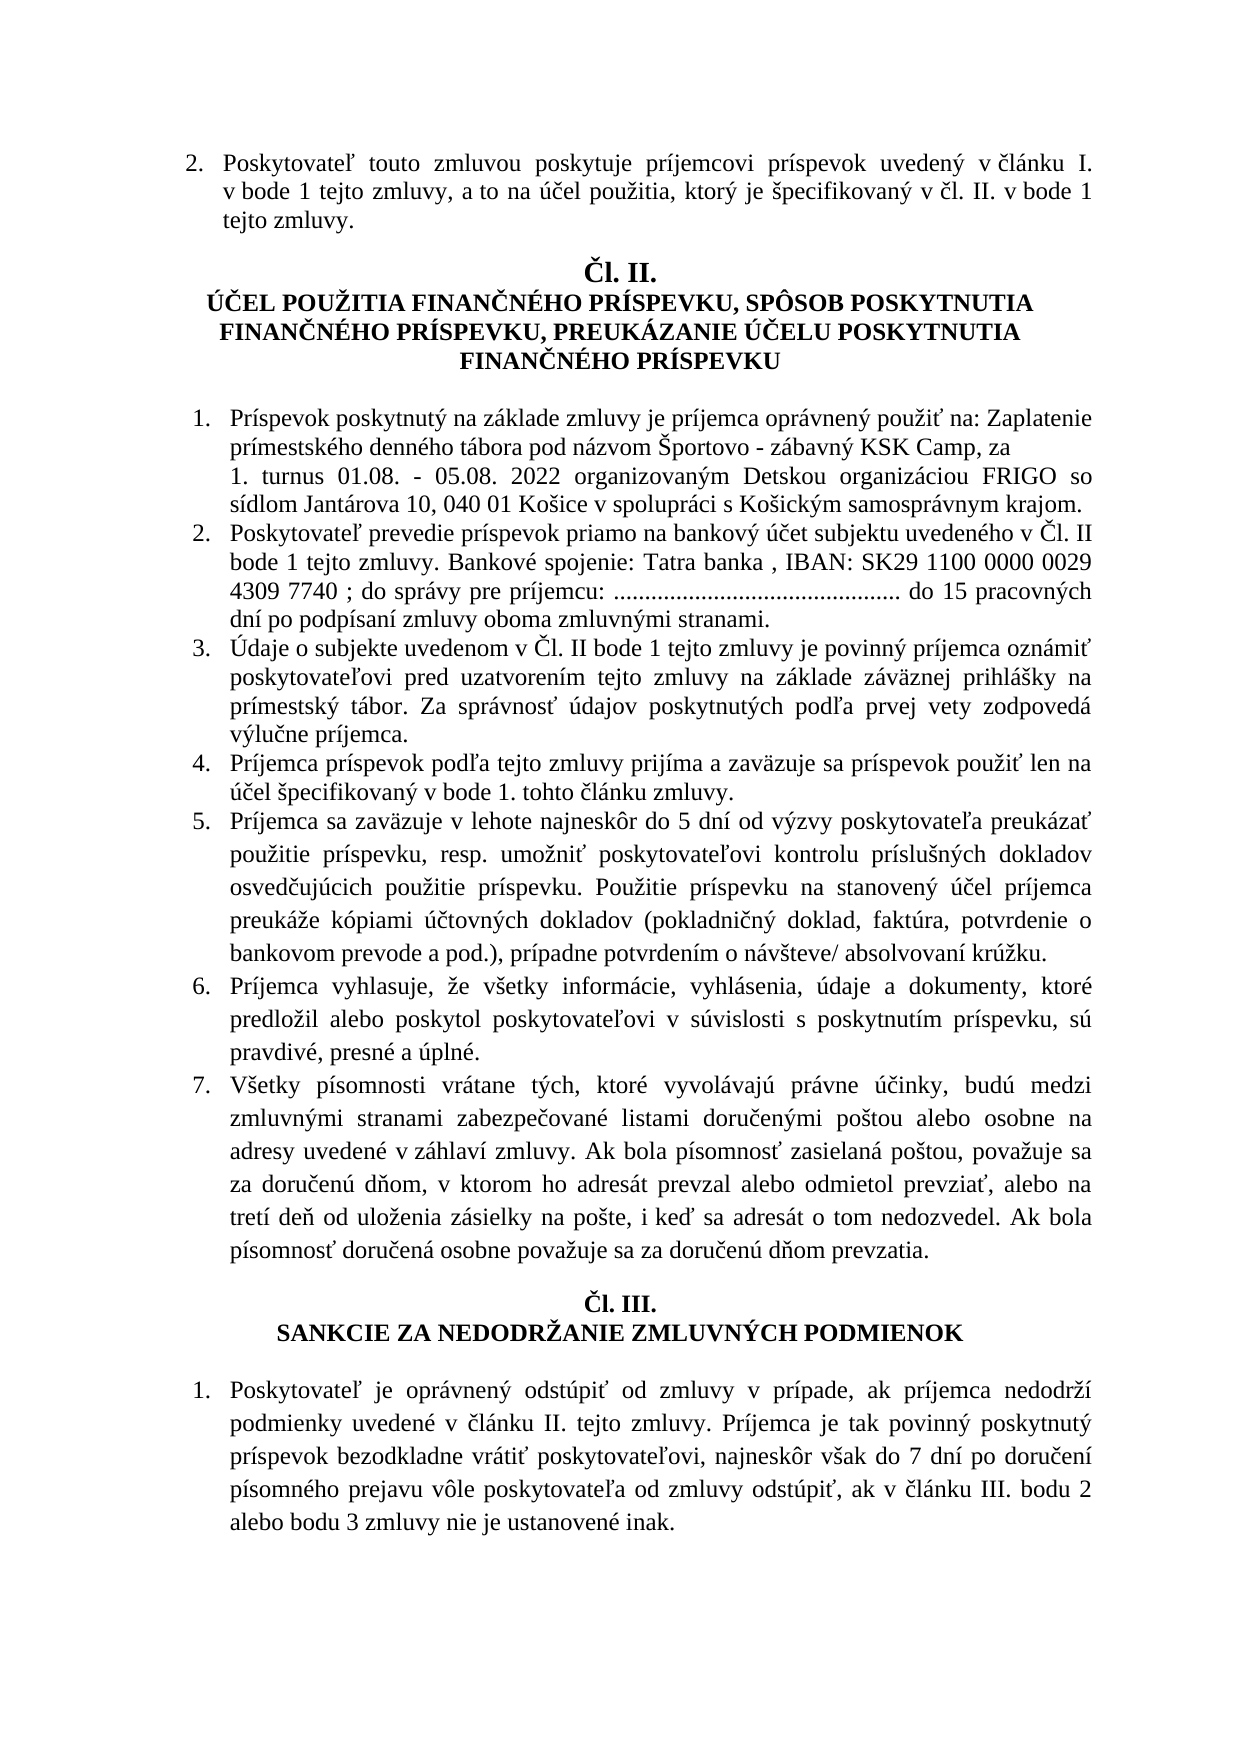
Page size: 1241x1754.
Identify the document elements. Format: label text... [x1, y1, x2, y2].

list Príjemca sa zaväzuje v lehote najneskôr do 5 dní od výzvy poskytovateľa preukázať použitie príspevku, resp. umožniť poskytovateľovi kontrolu príslušných dokladov osvedčujúcich použitie príspevku. Použitie príspevku na stanovený účel príjemca preukáže kópiami účtovných dokladov (pokladničný doklad, faktúra, potvrdenie o bankovom prevode a pod.), prípadne potvrdením o návšteve/ absolvovaní krúžku. [192, 806, 1093, 967]
text FINANČNÉHO PRÍSPEVKU [148, 346, 1093, 374]
list Poskytovateľ prevedie príspevok priamo na bankový účet subjektu uvedeného v Čl. II bode 1 tejto zmluvy. Bankové spojenie: Tatra banka , IBAN: SK29 1100 0000 0029 4309 7740 ; do správy pre príjemcu: .............................................. do 15 pracovných dní po podpísaní zmluvy oboma zmluvnými stranami. [192, 518, 1093, 633]
list Poskytovateľ je oprávnený odstúpiť od zmluvy v prípade, ak príjemca nedodrží podmienky uvedené v článku II. tejto zmluvy. Príjemca je tak povinný poskytnutý príspevok bezodkladne vrátiť poskytovateľovi, najneskôr však do 7 dní po doručení písomného prejavu vôle poskytovateľa od zmluvy odstúpiť, ak v článku III. bodu 2 alebo bodu 3 zmluvy nie je ustanovené inak. [192, 1375, 1093, 1536]
text Čl. III. [148, 1289, 1093, 1318]
list Príjemca vyhlasuje, že všetky informácie, vyhlásenia, údaje a dokumenty, ktoré predložil alebo poskytol poskytovateľovi v súvislosti s poskytnutím príspevku, sú pravdivé, presné a úplné. [192, 971, 1093, 1066]
text FINANČNÉHO PRÍSPEVKU, PREUKÁZANIE ÚČELU POSKYTNUTIA [148, 317, 1093, 346]
text SANKCIE ZA NEDODRŽANIE ZMLUVNÝCH PODMIENOK [148, 1318, 1093, 1346]
text ÚČEL POUŽITIA FINANČNÉHO PRÍSPEVKU, SPÔSOB POSKYTNUTIA [148, 288, 1093, 317]
list Príspevok poskytnutý na základe zmluvy je príjemca oprávnený použiť na: Zaplatenie prímestského denného tábora pod názvom Športovo - zábavný KSK Camp, za [192, 403, 1093, 461]
list 1. turnus 01.08. - 05.08. 2022 organizovaným Detskou organizáciou FRIGO so sídlom Jantárova 10, 040 01 Košice v spolupráci s Košickým samosprávnym krajom. [229, 461, 1093, 518]
list Údaje o subjekte uvedenom v Čl. II bode 1 tejto zmluvy je povinný príjemca oznámiť poskytovateľovi pred uzatvorením tejto zmluvy na základe záväznej prihlášky na prímestský tábor. Za správnosť údajov poskytnutých podľa prvej vety zodpovedá výlučne príjemca. [192, 633, 1093, 748]
list Príjemca príspevok podľa tejto zmluvy prijíma a zaväzuje sa príspevok použiť len na účel špecifikovaný v bode 1. tohto článku zmluvy. [192, 748, 1093, 806]
list Všetky písomnosti vrátane tých, ktoré vyvolávajú právne účinky, budú medzi zmluvnými stranami zabezpečované listami doručenými poštou alebo osobne na adresy uvedené v záhlaví zmluvy. Ak bola písomnosť zasielaná poštou, považuje sa za doručenú dňom, v ktorom ho adresát prevzal alebo odmietol prevziať, alebo na tretí deň od uloženia zásielky na pošte, i keď sa adresát o tom nedozvedel. Ak bola písomnosť doručená osobne považuje sa za doručenú dňom prevzatia. [192, 1070, 1093, 1264]
list Poskytovateľ touto zmluvou poskytuje príjemcovi príspevok uvedený v článku I. v bode 1 tejto zmluvy, a to na účel použitia, ktorý je špecifikovaný v čl. II. v bode 1 tejto zmluvy. [185, 148, 1093, 234]
text Čl. II. [148, 255, 1093, 288]
